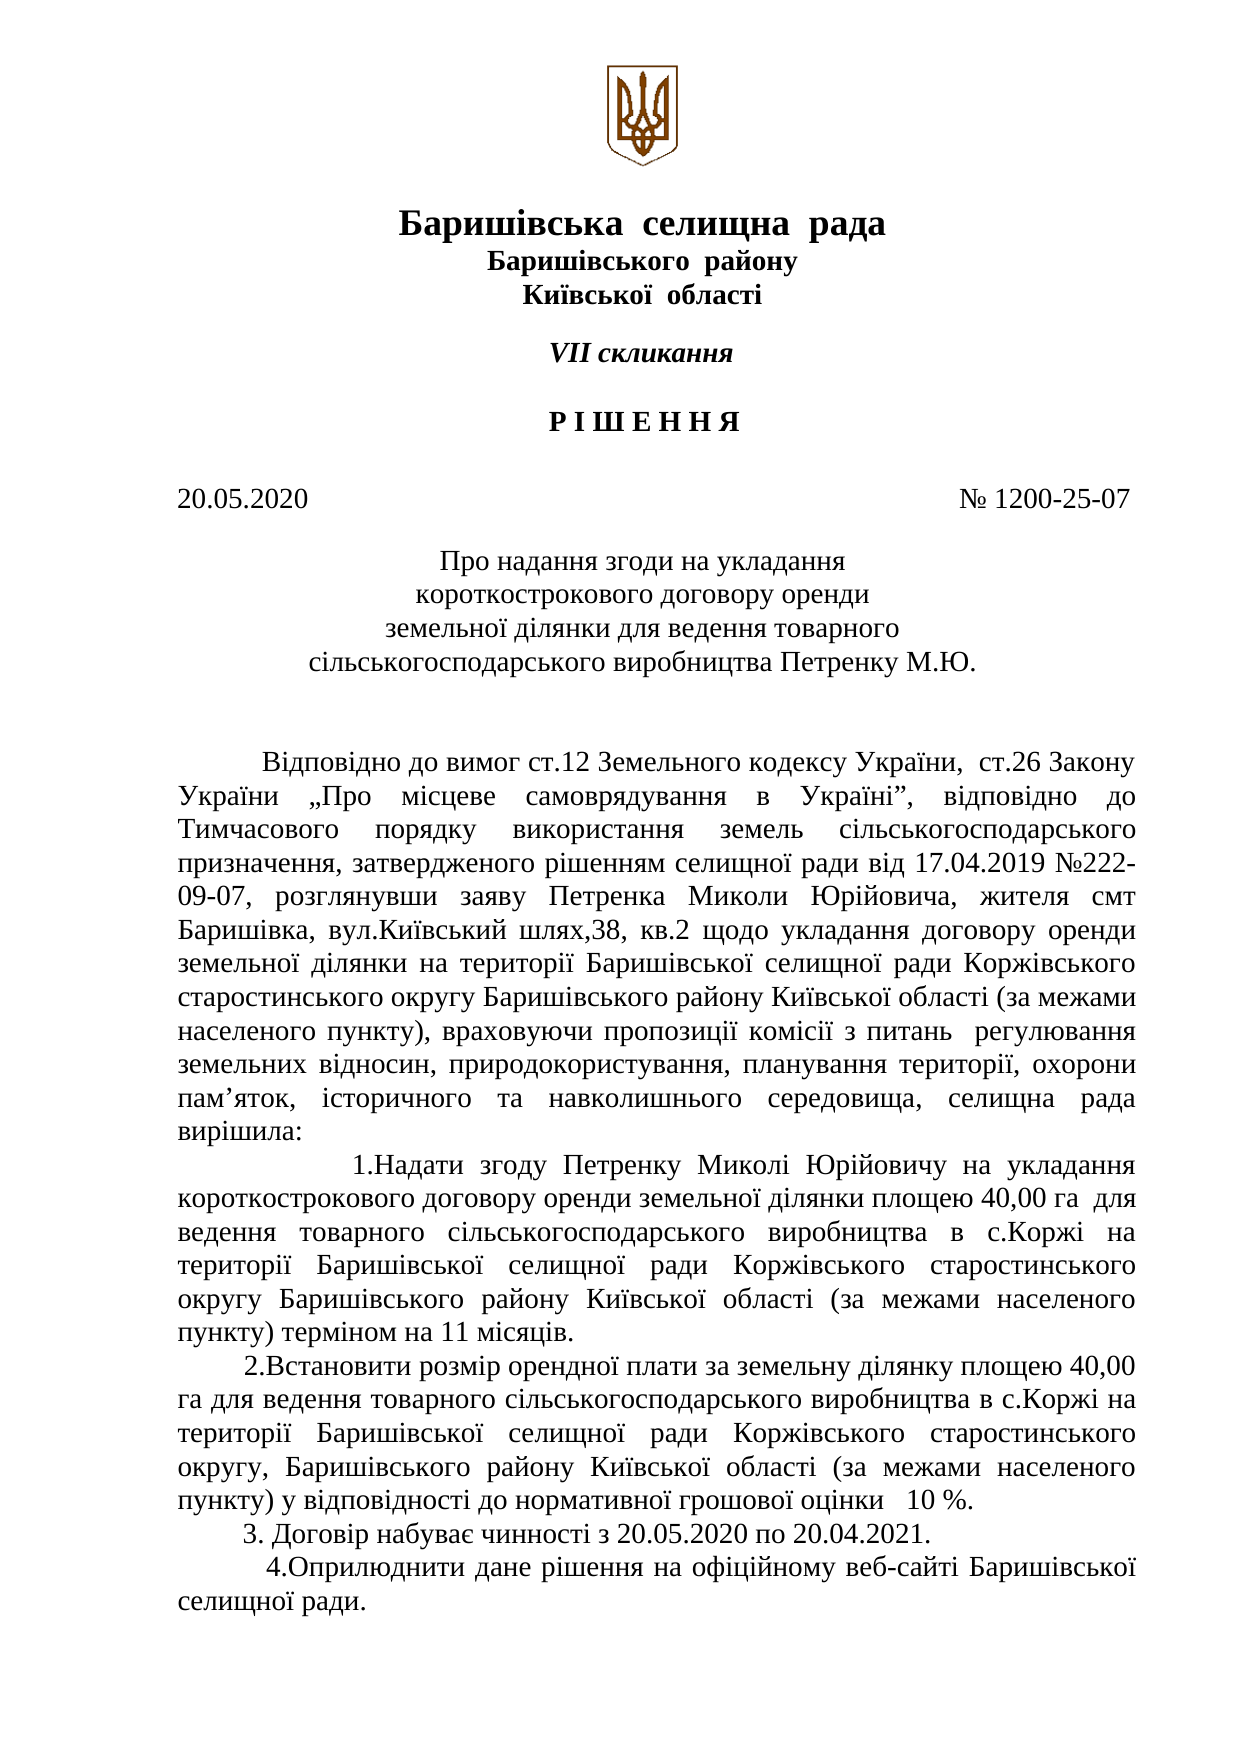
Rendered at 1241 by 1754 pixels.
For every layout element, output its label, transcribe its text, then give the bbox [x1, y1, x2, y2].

picture [600, 59, 685, 172]
text Баришівська селищна рада [148, 200, 1137, 243]
text 1.Надати згоду Петренку Миколі Юрійовичу на укладання короткострокового договору оренди земельної ділянки площею 40,00 га для ведення товарного сільськогосподарського виробництва в с.Коржі на території Баришівської селищної ради Коржівського старостинського округу Баришівського району Київської області (за межами населеного пункту) терміном на 11 місяців. [148, 1147, 1137, 1348]
text VII скликання [148, 336, 1137, 369]
text Київської області [148, 277, 1137, 311]
text 2.Встановити розмір орендної плати за земельну ділянку площею 40,00 га для ведення товарного сільськогосподарського виробництва в с.Коржі на території Баришівської селищної ради Коржівського старостинського округу, Баришівського району Київської області (за межами населеного пункту) у відповідності до нормативної грошової оцінки 10 %. [148, 1348, 1137, 1516]
text Відповідно до вимог ст.12 Земельного кодексу України, ст.26 Закону України „Про місцеве самоврядування в Україні”, відповідно до Тимчасового порядку використання земель сільськогосподарського призначення, затвердженого рішенням селищної ради від 17.04.2019 №222-09-07, розглянувши заяву Петренка Миколи Юрійовича, жителя смт Баришівка, вул.Київський шлях,38, кв.2 щодо укладання договору оренди земельної ділянки на території Баришівської селищної ради Коржівського старостинського округу Баришівського району Київської області (за межами населеного пункту), враховуючи пропозиції комісії з питань регулювання земельних відносин, природокористування, планування території, охорони пам’яток, історичного та навколишнього середовища, селищна рада вирішила: [177, 744, 1137, 1147]
text Про надання згоди на укладання [148, 543, 1137, 577]
text сільськогосподарського виробництва Петренку М.Ю. [148, 644, 1137, 677]
text Р І Ш Е Н Н Я [148, 404, 1137, 438]
text 4.Оприлюднити дане рішення на офіційному веб-сайті Баришівської селищної ради. [177, 1549, 1137, 1616]
text земельної ділянки для ведення товарного [148, 610, 1137, 644]
text 20.05.2020 № 1200-25-07 [148, 481, 1137, 514]
text 3. Договір набуває чинності з 20.05.2020 по 20.04.2021. [148, 1516, 1137, 1549]
text короткострокового договору оренди [148, 577, 1137, 610]
text Баришівського району [148, 243, 1137, 277]
